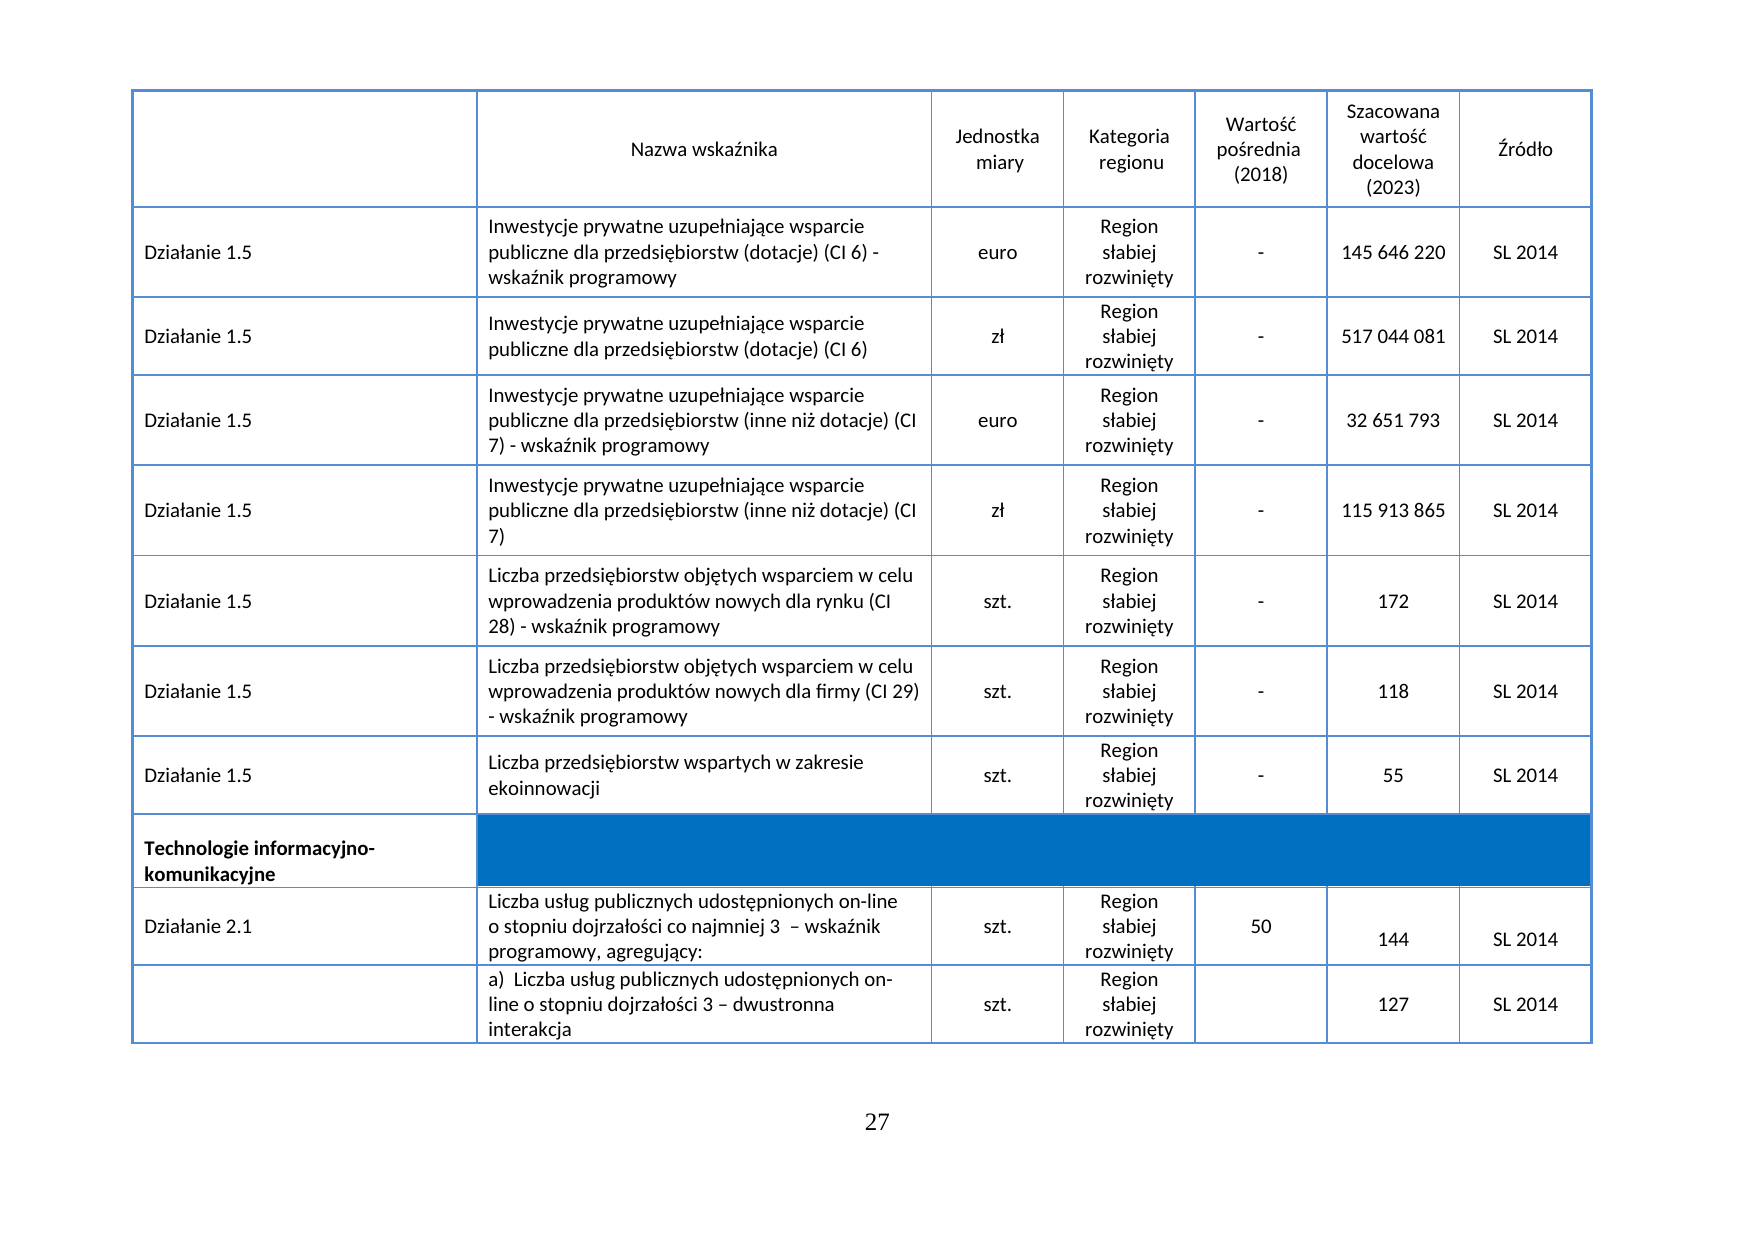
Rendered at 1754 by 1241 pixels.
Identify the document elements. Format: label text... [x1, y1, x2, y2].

table_cell Region słabiej rozwinięty [1064, 466, 1194, 555]
table_cell Region słabiej rozwinięty [1064, 647, 1194, 735]
table_cell Inwestycje prywatne uzupełniające wsparcie publiczne dla przedsiębiorstw (dotacje) (CI 6) - wskaźnik programowy [478, 208, 931, 296]
table_cell Region słabiej rozwinięty [1064, 556, 1194, 645]
table_cell Technologie informacyjno-komunikacyjne [134, 815, 476, 886]
table_cell - [1196, 647, 1326, 735]
table_header Wartość pośrednia (2018) [1196, 92, 1326, 206]
table_cell 517 044 081 [1328, 298, 1459, 374]
table_cell 115 913 865 [1328, 466, 1459, 555]
table_cell Region słabiej rozwinięty [1064, 208, 1194, 296]
table_header Nazwa wskaźnika [478, 92, 931, 206]
table_cell - [1196, 298, 1326, 374]
table_cell SL 2014 [1460, 298, 1590, 374]
table_header [134, 92, 476, 206]
table_cell SL 2014 [1460, 888, 1590, 964]
table_header Szacowana wartość docelowa (2023) [1328, 92, 1459, 206]
table_cell Działanie 1.5 [134, 376, 476, 464]
table_cell euro [932, 376, 1063, 464]
table_cell Liczba usług publicznych udostępnionych on-line o stopniu dojrzałości co najmniej 3 – wskaźnik programowy, agregujący: [478, 888, 931, 964]
table_cell Działanie 1.5 [134, 737, 476, 813]
table_cell - [1196, 376, 1326, 464]
table_cell Inwestycje prywatne uzupełniające wsparcie publiczne dla przedsiębiorstw (dotacje) (CI 6) [478, 298, 931, 374]
table_header Kategoria regionu [1064, 92, 1194, 206]
table_cell Region słabiej rozwinięty [1064, 737, 1194, 813]
table_cell szt. [932, 966, 1063, 1042]
table_cell SL 2014 [1460, 647, 1590, 735]
table_cell 145 646 220 [1328, 208, 1459, 296]
table_cell Region słabiej rozwinięty [1064, 376, 1194, 464]
table_cell [478, 815, 1590, 886]
table_cell SL 2014 [1460, 208, 1590, 296]
table_cell SL 2014 [1460, 737, 1590, 813]
table_cell - [1196, 737, 1326, 813]
table_cell [134, 966, 476, 1042]
table_cell zł [932, 298, 1063, 374]
table_cell 50 [1196, 888, 1326, 964]
table_cell szt. [932, 556, 1063, 645]
table_cell Inwestycje prywatne uzupełniające wsparcie publiczne dla przedsiębiorstw (inne niż dotacje) (CI 7) - wskaźnik programowy [478, 376, 931, 464]
table_header Jednostka miary [932, 92, 1063, 206]
table_cell szt. [932, 647, 1063, 735]
table_cell [1196, 966, 1326, 1042]
table_cell a) Liczba usług publicznych udostępnionych on-line o stopniu dojrzałości 3 – dwustronna interakcja [478, 966, 931, 1042]
table_cell 144 [1328, 888, 1459, 964]
table_cell szt. [932, 888, 1063, 964]
table_cell Region słabiej rozwinięty [1064, 888, 1194, 964]
table_cell 127 [1328, 966, 1459, 1042]
table_header Źródło [1460, 92, 1590, 206]
table_cell zł [932, 466, 1063, 555]
table_cell Liczba przedsiębiorstw wspartych w zakresie ekoinnowacji [478, 737, 931, 813]
table_cell Działanie 1.5 [134, 556, 476, 645]
table_cell SL 2014 [1460, 556, 1590, 645]
table_cell 55 [1328, 737, 1459, 813]
table_cell - [1196, 556, 1326, 645]
table_cell Działanie 1.5 [134, 647, 476, 735]
table_cell - [1196, 466, 1326, 555]
table_cell SL 2014 [1460, 466, 1590, 555]
table_cell SL 2014 [1460, 376, 1590, 464]
table_cell 172 [1328, 556, 1459, 645]
table_cell Liczba przedsiębiorstw objętych wsparciem w celu wprowadzenia produktów nowych dla rynku (CI 28) - wskaźnik programowy [478, 556, 931, 645]
table_cell Działanie 1.5 [134, 208, 476, 296]
table_cell Działanie 1.5 [134, 466, 476, 555]
table_cell Działanie 2.1 [134, 888, 476, 964]
table_cell 118 [1328, 647, 1459, 735]
table_cell Działanie 1.5 [134, 298, 476, 374]
table_cell SL 2014 [1460, 966, 1590, 1042]
table_cell Region słabiej rozwinięty [1064, 966, 1194, 1042]
table_cell Liczba przedsiębiorstw objętych wsparciem w celu wprowadzenia produktów nowych dla firmy (CI 29) - wskaźnik programowy [478, 647, 931, 735]
table_cell Region słabiej rozwinięty [1064, 298, 1194, 374]
table_cell Inwestycje prywatne uzupełniające wsparcie publiczne dla przedsiębiorstw (inne niż dotacje) (CI 7) [478, 466, 931, 555]
table_cell - [1196, 208, 1326, 296]
table_cell euro [932, 208, 1063, 296]
table_cell szt. [932, 737, 1063, 813]
table_cell 32 651 793 [1328, 376, 1459, 464]
